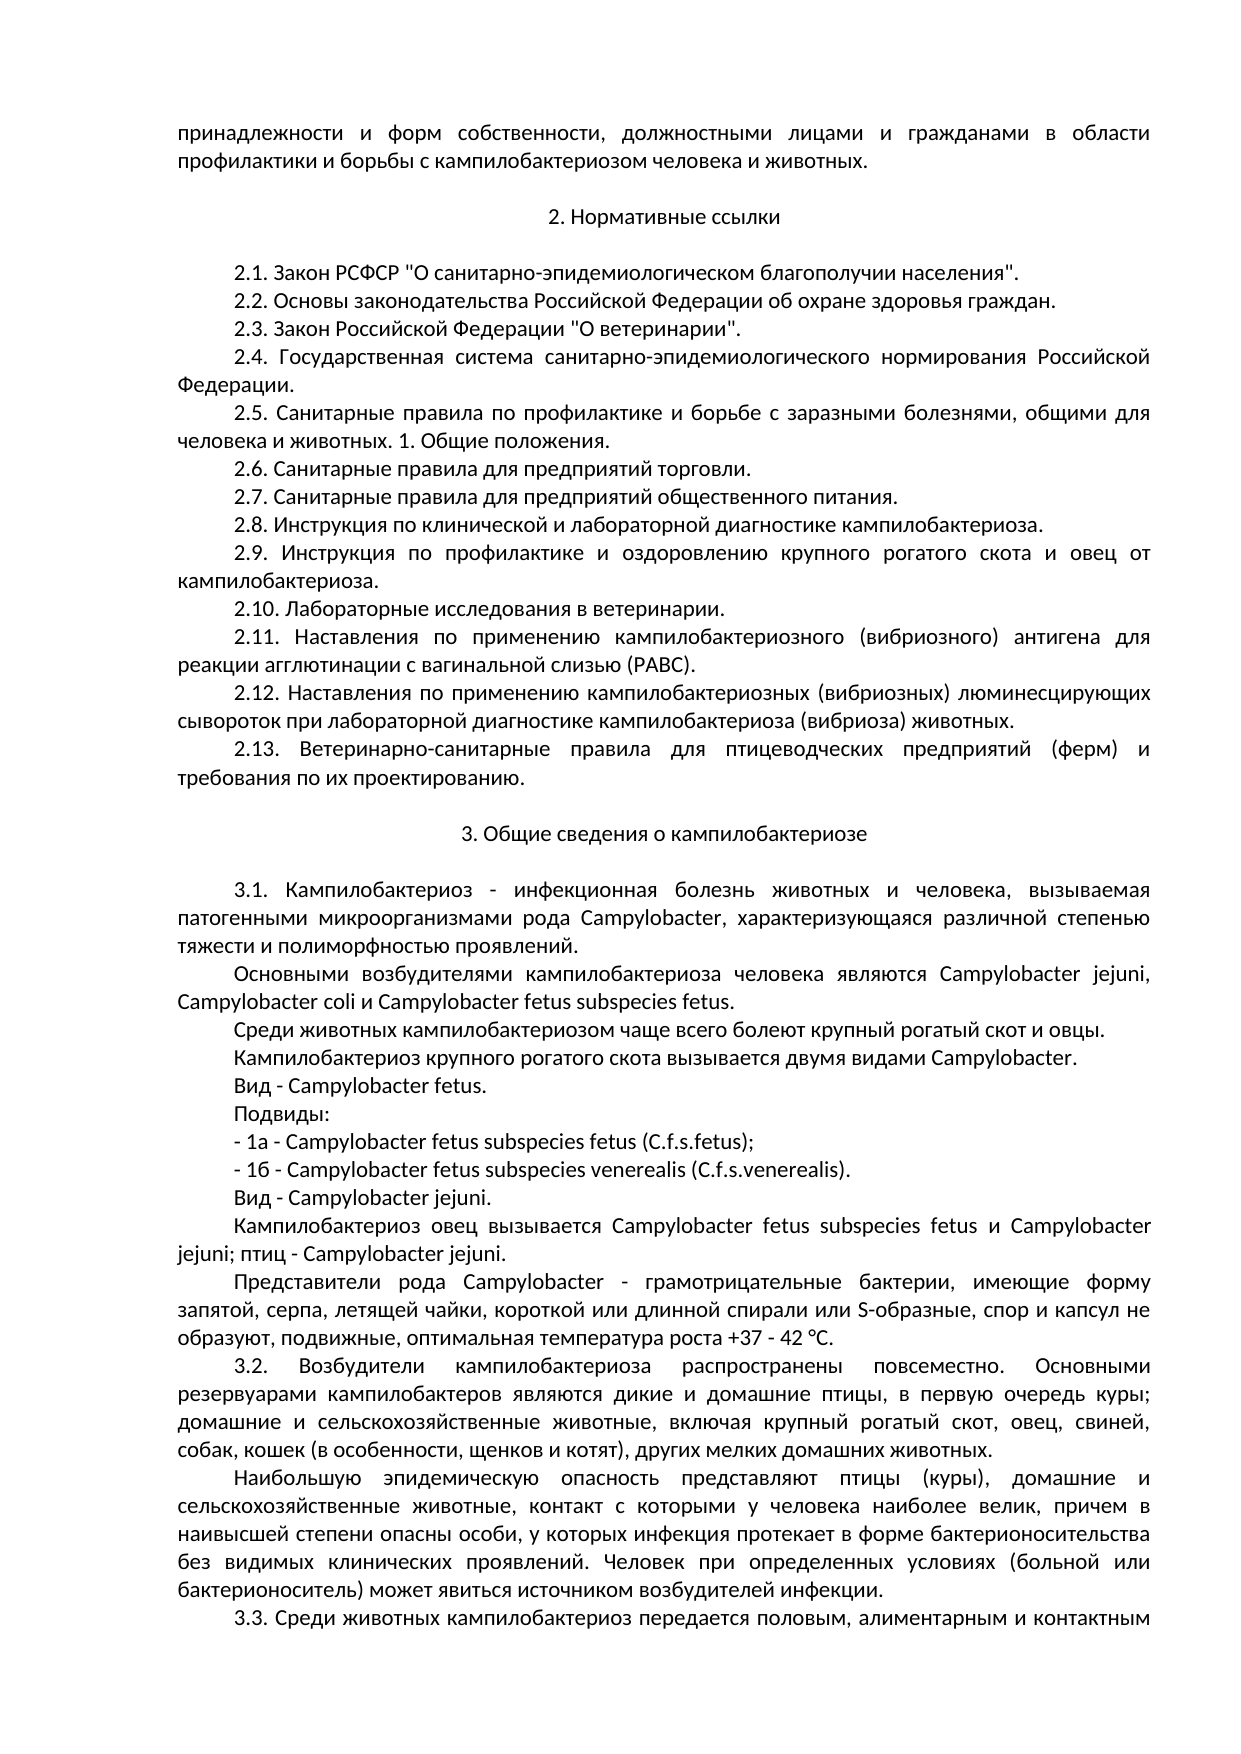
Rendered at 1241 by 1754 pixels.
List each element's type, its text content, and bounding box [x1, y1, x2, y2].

text 2.12. Наставления по применению кампилобактериозных (вибриозных) люминесцирующих сывороток при лабораторной диагностике кампилобактериоза (вибриоза) животных. [177, 678, 1152, 734]
text 3. Общие сведения о кампилобактериозе [177, 819, 1152, 847]
text 2.2. Основы законодательства Российской Федерации об охране здоровья граждан. [177, 286, 1152, 314]
text Вид - Campylobacter jejuni. [177, 1183, 1152, 1211]
text 2.3. Закон Российской Федерации "О ветеринарии". [177, 314, 1152, 342]
text 2.6. Санитарные правила для предприятий торговли. [177, 454, 1152, 482]
text Наибольшую эпидемическую опасность представляют птицы (куры), домашние и сельскохозяйственные животные, контакт с которыми у человека наиболее велик, причем в наивысшей степени опасны особи, у которых инфекция протекает в форме бактерионосительства без видимых клинических проявлений. Человек при определенных условиях (больной или бактерионоситель) может явиться источником возбудителей инфекции. [177, 1463, 1152, 1603]
text 2.10. Лабораторные исследования в ветеринарии. [177, 594, 1152, 622]
text 2.13. Ветеринарно-санитарные правила для птицеводческих предприятий (ферм) и требования по их проектированию. [177, 734, 1152, 791]
text Кампилобактериоз крупного рогатого скота вызывается двумя видами Campylobacter. [177, 1043, 1152, 1071]
text 2.7. Санитарные правила для предприятий общественного питания. [177, 482, 1152, 510]
text Вид - Campylobacter fetus. [177, 1071, 1152, 1099]
text 2.9. Инструкция по профилактике и оздоровлению крупного рогатого скота и овец от кампилобактериоза. [177, 538, 1152, 594]
text Представители рода Campylobacter - грамотрицательные бактерии, имеющие форму запятой, серпа, летящей чайки, короткой или длинной спирали или S-образные, спор и капсул не образуют, подвижные, оптимальная температура роста +37 - 42 °C. [177, 1267, 1152, 1351]
text 2.1. Закон РСФСР "О санитарно-эпидемиологическом благополучии населения". [177, 258, 1152, 286]
text 2.5. Санитарные правила по профилактике и борьбе с заразными болезнями, общими для человека и животных. 1. Общие положения. [177, 398, 1152, 454]
text 2.11. Наставления по применению кампилобактериозного (вибриозного) антигена для реакции агглютинации с вагинальной слизью (РАВС). [177, 622, 1152, 678]
text - 1б - Campylobacter fetus subspecies venerealis (C.f.s.venerealis). [177, 1155, 1152, 1183]
text Кампилобактериоз овец вызывается Campylobacter fetus subspecies fetus и Campylobacter jejuni; птиц - Campylobacter jejuni. [177, 1211, 1152, 1267]
text Подвиды: [177, 1099, 1152, 1127]
text Среди животных кампилобактериозом чаще всего болеют крупный рогатый скот и овцы. [177, 1015, 1152, 1043]
text 3.2. Возбудители кампилобактериоза распространены повсеместно. Основными резервуарами кампилобактеров являются дикие и домашние птицы, в первую очередь куры; домашние и сельскохозяйственные животные, включая крупный рогатый скот, овец, свиней, собак, кошек (в особенности, щенков и котят), других мелких домашних животных. [177, 1351, 1152, 1463]
text 3.1. Кампилобактериоз - инфекционная болезнь животных и человека, вызываемая патогенными микроорганизмами рода Campylobacter, характеризующаяся различной степенью тяжести и полиморфностью проявлений. [177, 875, 1152, 959]
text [177, 1603, 1152, 1631]
text 2.8. Инструкция по клинической и лабораторной диагностике кампилобактериоза. [177, 510, 1152, 538]
text 2.4. Государственная система санитарно-эпидемиологического нормирования Российской Федерации. [177, 342, 1152, 398]
text 2. Нормативные ссылки [177, 202, 1152, 230]
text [177, 118, 1152, 174]
text Основными возбудителями кампилобактериоза человека являются Campylobacter jejuni, Campylobacter coli и Campylobacter fetus subspecies fetus. [177, 959, 1152, 1015]
text - 1а - Campylobacter fetus subspecies fetus (C.f.s.fetus); [177, 1127, 1152, 1155]
